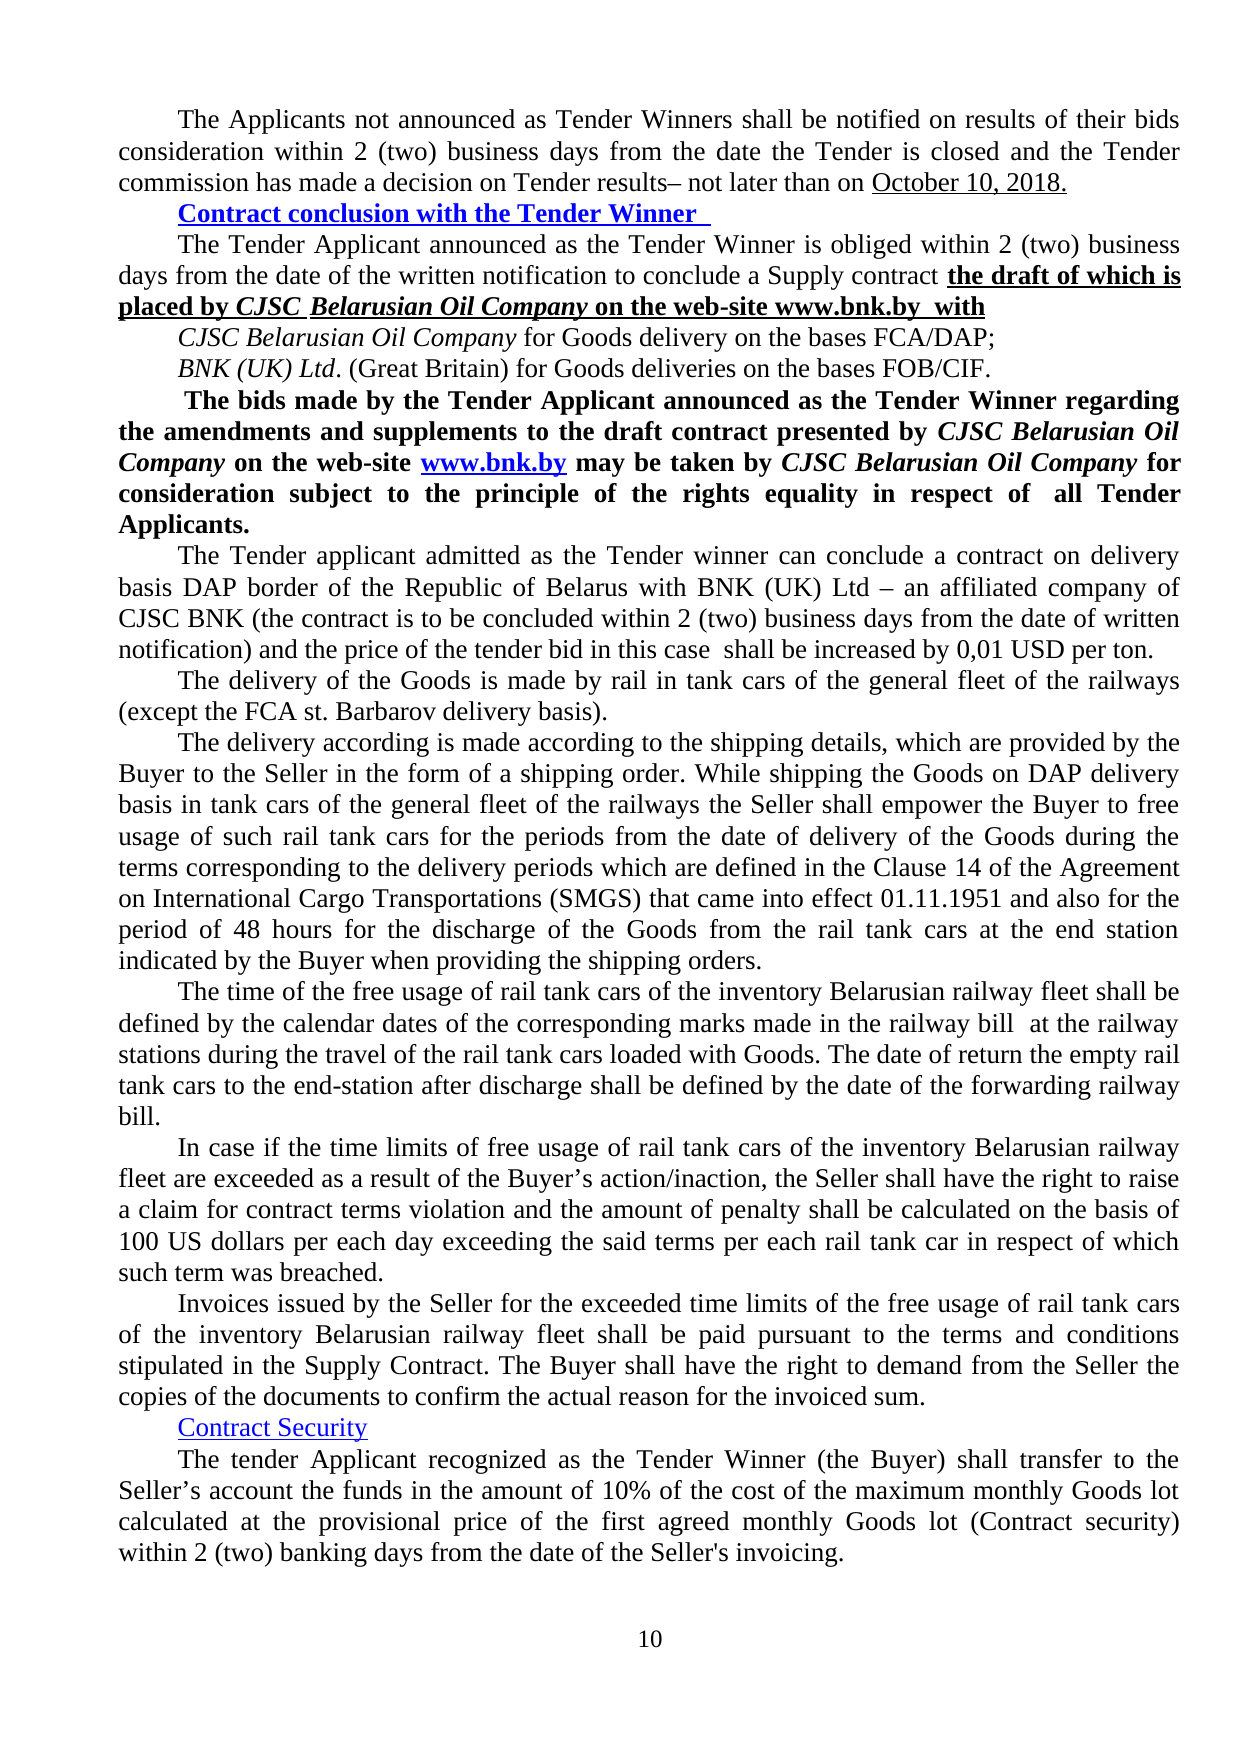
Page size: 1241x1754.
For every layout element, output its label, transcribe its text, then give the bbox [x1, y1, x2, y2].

text The delivery of the Goods is made by rail in tank cars of the general fleet of the railways (except the FCA st. Barbarov delivery basis). [118, 664, 1181, 726]
text The time of the free usage of rail tank cars of the inventory Belarusian railway fleet shall be defined by the calendar dates of the corresponding marks made in the railway bill at the railway stations during the travel of the rail tank cars loaded with Goods. The date of return the empty rail tank cars to the end-station after discharge shall be defined by the date of the forwarding railway bill. [118, 976, 1181, 1131]
text CJSC Belarusian Oil Company for Goods delivery on the bases FCA/DAP; [118, 321, 1181, 353]
text In case if the time limits of free usage of rail tank cars of the inventory Belarusian railway fleet are exceeded as a result of the Buyer’s action/inaction, the Seller shall have the right to raise a claim for contract terms violation and the amount of penalty shall be calculated on the basis of 100 US dollars per each day exceeding the said terms per each rail tank car in respect of which such term was breached. [118, 1131, 1181, 1287]
text The Tender applicant admitted as the Tender winner can conclude a contract on delivery basis DAP border of the Republic of Belarus with BNK (UK) Ltd – an affiliated company of CJSC BNK (the contract is to be concluded within 2 (two) business days from the date of written notification) and the price of the tender bid in this case shall be increased by 0,01 USD per ton. [118, 539, 1181, 664]
text The tender Applicant recognized as the Tender Winner (the Buyer) shall transfer to the Seller’s account the funds in the amount of 10% of the cost of the maximum monthly Goods lot calculated at the provisional price of the first agreed monthly Goods lot (Contract security) within 2 (two) banking days from the date of the Seller's invoicing. [118, 1443, 1181, 1567]
text The delivery according is made according to the shipping details, which are provided by the Buyer to the Seller in the form of a shipping order. While shipping the Goods on DAP delivery basis in tank cars of the general fleet of the railways the Seller shall empower the Buyer to free usage of such rail tank cars for the periods from the date of delivery of the Goods during the terms corresponding to the delivery periods which are defined in the Clause 14 of the Agreement on International Cargo Transportations (SMGS) that came into effect 01.11.1951 and also for the period of 48 hours for the discharge of the Goods from the rail tank cars at the end station indicated by the Buyer when providing the shipping orders. [118, 726, 1181, 976]
text Invoices issued by the Seller for the exceeded time limits of the free usage of rail tank cars of the inventory Belarusian railway fleet shall be paid pursuant to the terms and conditions stipulated in the Supply Contract. The Buyer shall have the right to demand from the Seller the copies of the documents to confirm the actual reason for the invoiced sum. [118, 1287, 1181, 1412]
text The bids made by the Tender Applicant announced as the Tender Winner regarding the amendments and supplements to the draft contract presented by CJSC Belarusian Oil Company on the web-site www.bnk.by may be taken by CJSC Belarusian Oil Company for consideration subject to the principle of the rights equality in respect of all Tender Applicants. [118, 384, 1181, 539]
text The Tender Applicant announced as the Tender Winner is obliged within 2 (two) business days from the date of the written notification to conclude a Supply contract the draft of which is placed by CJSC Belarusian Oil Company on the web-site www.bnk.by with [118, 228, 1181, 321]
text Contract Security [118, 1412, 1181, 1443]
text The Applicants not announced as Tender Winners shall be notified on results of their bids consideration within 2 (two) business days from the date the Tender is closed and the Tender commission has made a decision on Tender results– not later than on October 10, 2018. [118, 103, 1181, 197]
text BNK (UK) Ltd. (Great Britain) for Goods deliveries on the bases FOB/CIF. [118, 353, 1181, 384]
text Contract conclusion with the Tender Winner [118, 197, 1181, 228]
